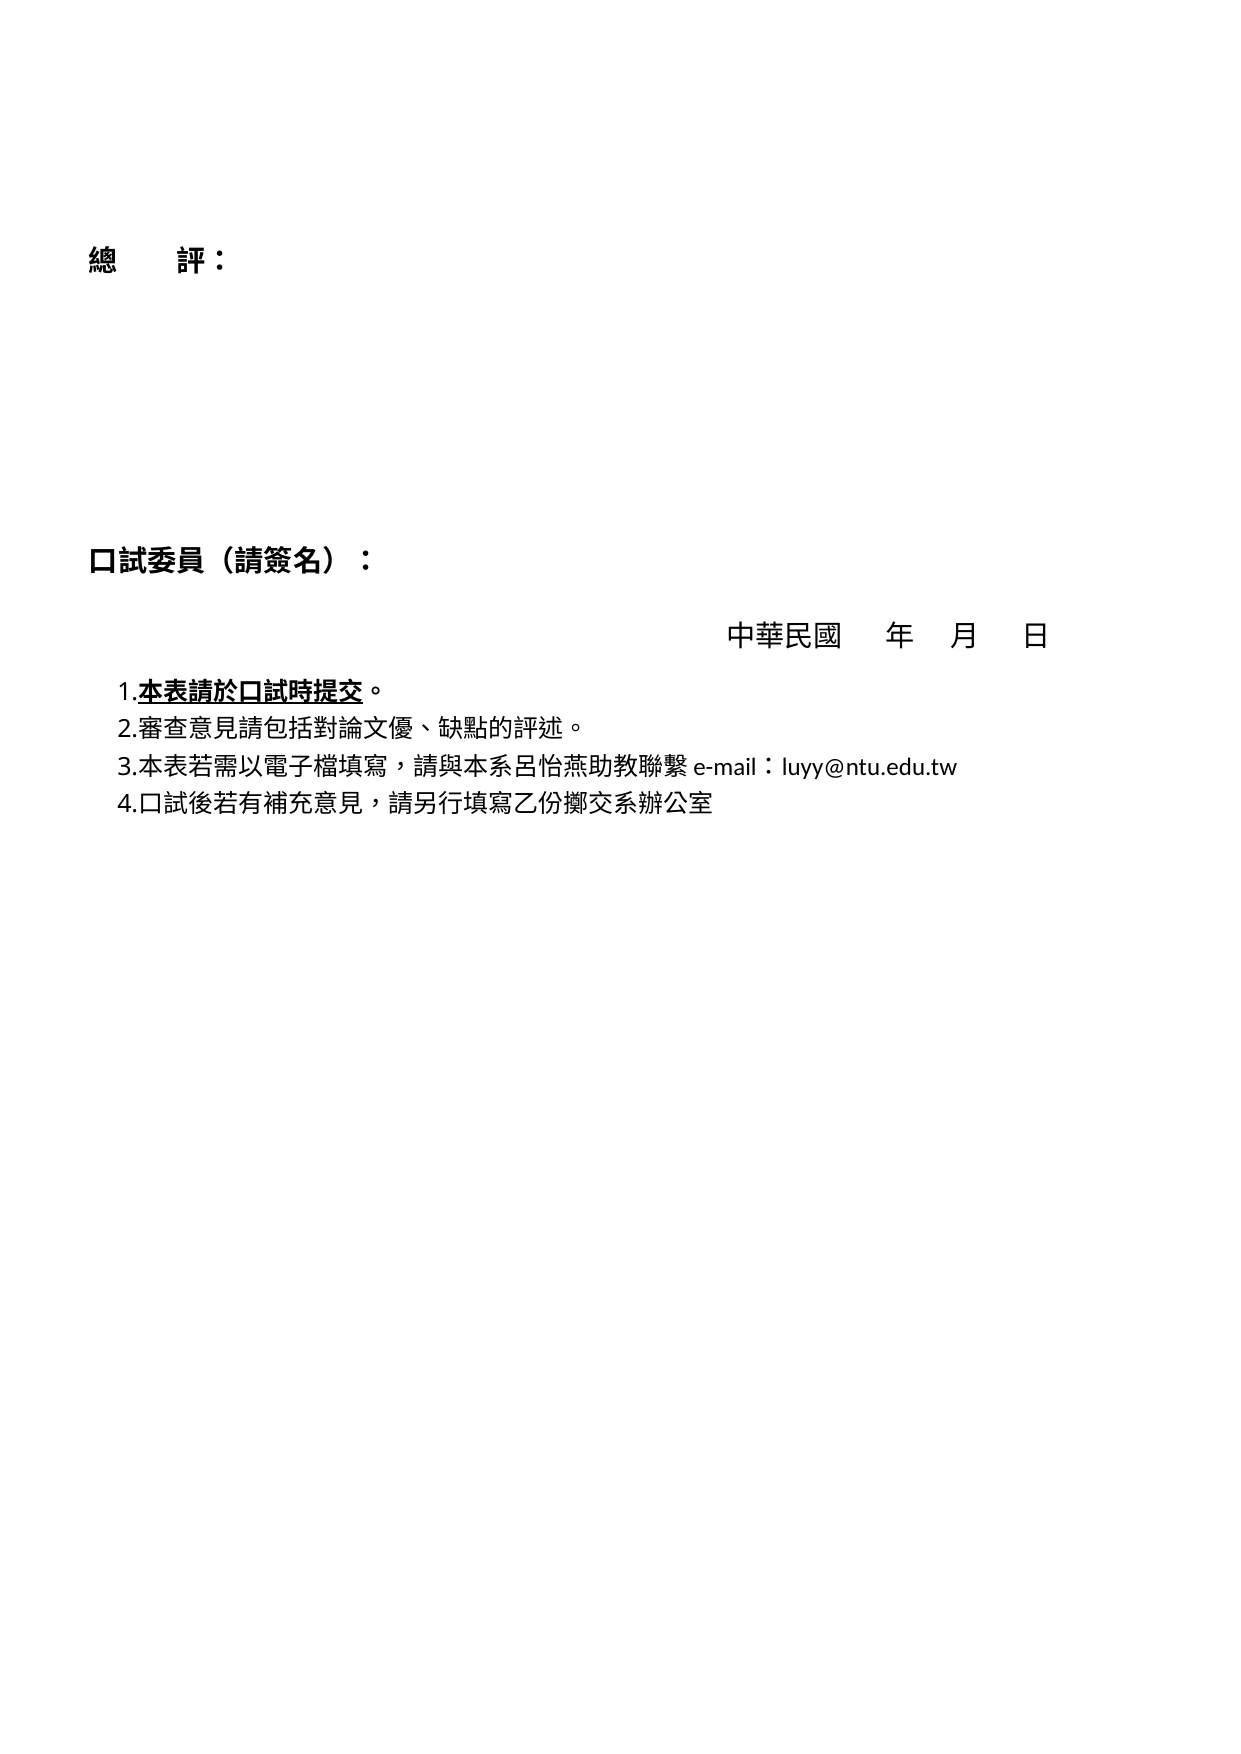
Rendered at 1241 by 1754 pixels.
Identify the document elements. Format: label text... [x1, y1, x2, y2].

text 總 評： [89, 221, 1152, 296]
text 3.本表若需以電子檔填寫，請與本系呂怡燕助教聯繫e-mail：luyy@ntu.edu.tw [117, 746, 1152, 783]
text 1.本表請於口試時提交。 [117, 671, 1152, 708]
text 口試委員（請簽名）： [89, 521, 1152, 596]
text 中華民國 年 月 日 [117, 596, 1152, 671]
text 2.審查意見請包括對論文優、缺點的評述。 [117, 708, 1152, 746]
text 4.口試後若有補充意見，請另行填寫乙份擲交系辦公室 [117, 783, 1152, 821]
